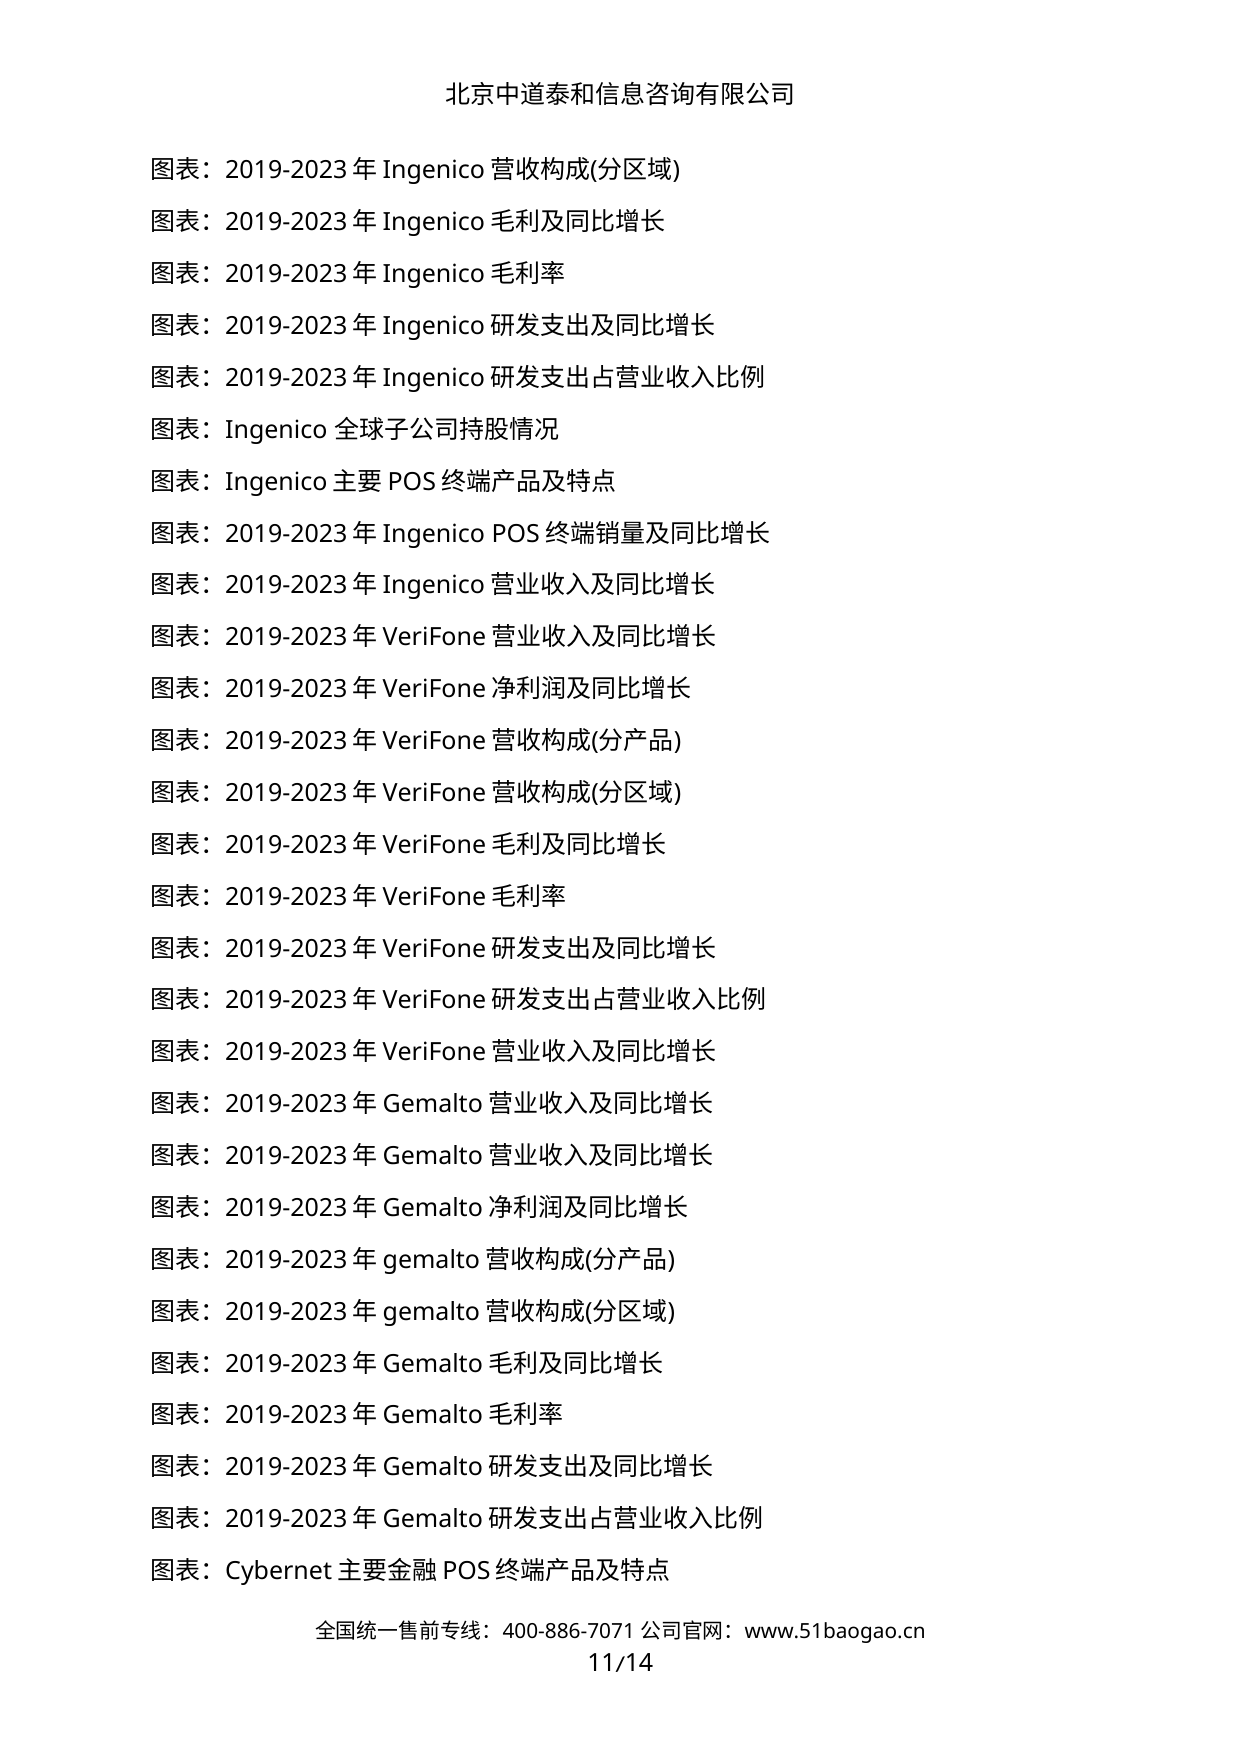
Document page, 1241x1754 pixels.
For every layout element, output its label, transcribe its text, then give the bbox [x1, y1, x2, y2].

text 图表：2019-2023年Gemalto研发支出占营业收入比例 [150, 1499, 1090, 1535]
text 图表：2019-2023年Ingenico POS终端销量及同比增长 [150, 513, 1090, 549]
text 图表：2019-2023年Ingenico营收构成(分区域) [150, 150, 1090, 186]
text 图表：Ingenico主要POS终端产品及特点 [150, 461, 1090, 497]
text 图表：2019-2023年gemalto营收构成(分区域) [150, 1291, 1090, 1327]
text 图表：2019-2023年gemalto营收构成(分产品) [150, 1239, 1090, 1276]
text 图表：2019-2023年Gemalto毛利率 [150, 1395, 1090, 1431]
text 图表：2019-2023年Gemalto营业收入及同比增长 [150, 1136, 1090, 1172]
text 图表：2019-2023年Ingenico研发支出占营业收入比例 [150, 357, 1090, 394]
text 图表：2019-2023年VeriFone研发支出及同比增长 [150, 928, 1090, 964]
text 图表：2019-2023年Gemalto毛利及同比增长 [150, 1343, 1090, 1379]
text 图表：2019-2023年Gemalto营业收入及同比增长 [150, 1084, 1090, 1120]
text 图表：2019-2023年VeriFone营业收入及同比增长 [150, 617, 1090, 653]
text 图表：2019-2023年Ingenico毛利及同比增长 [150, 202, 1090, 238]
text 图表：2019-2023年Ingenico营业收入及同比增长 [150, 565, 1090, 601]
text 图表：2019-2023年VeriFone研发支出占营业收入比例 [150, 980, 1090, 1016]
text 图表：2019-2023年VeriFone营收构成(分区域) [150, 772, 1090, 809]
text 图表：2019-2023年Gemalto研发支出及同比增长 [150, 1447, 1090, 1483]
text 图表：2019-2023年VeriFone毛利及同比增长 [150, 824, 1090, 861]
text 图表：2019-2023年VeriFone营业收入及同比增长 [150, 1032, 1090, 1068]
text 图表：2019-2023年Ingenico毛利率 [150, 254, 1090, 290]
text 图表：2019-2023年VeriFone毛利率 [150, 876, 1090, 912]
text 图表：2019-2023年Gemalto净利润及同比增长 [150, 1187, 1090, 1224]
text 图表：2019-2023年Ingenico研发支出及同比增长 [150, 306, 1090, 342]
text 图表：Ingenico 全球子公司持股情况 [150, 409, 1090, 446]
text 图表：Cybernet主要金融POS终端产品及特点 [150, 1551, 1090, 1587]
text 图表：2019-2023年VeriFone净利润及同比增长 [150, 669, 1090, 705]
text 图表：2019-2023年VeriFone营收构成(分产品) [150, 721, 1090, 757]
